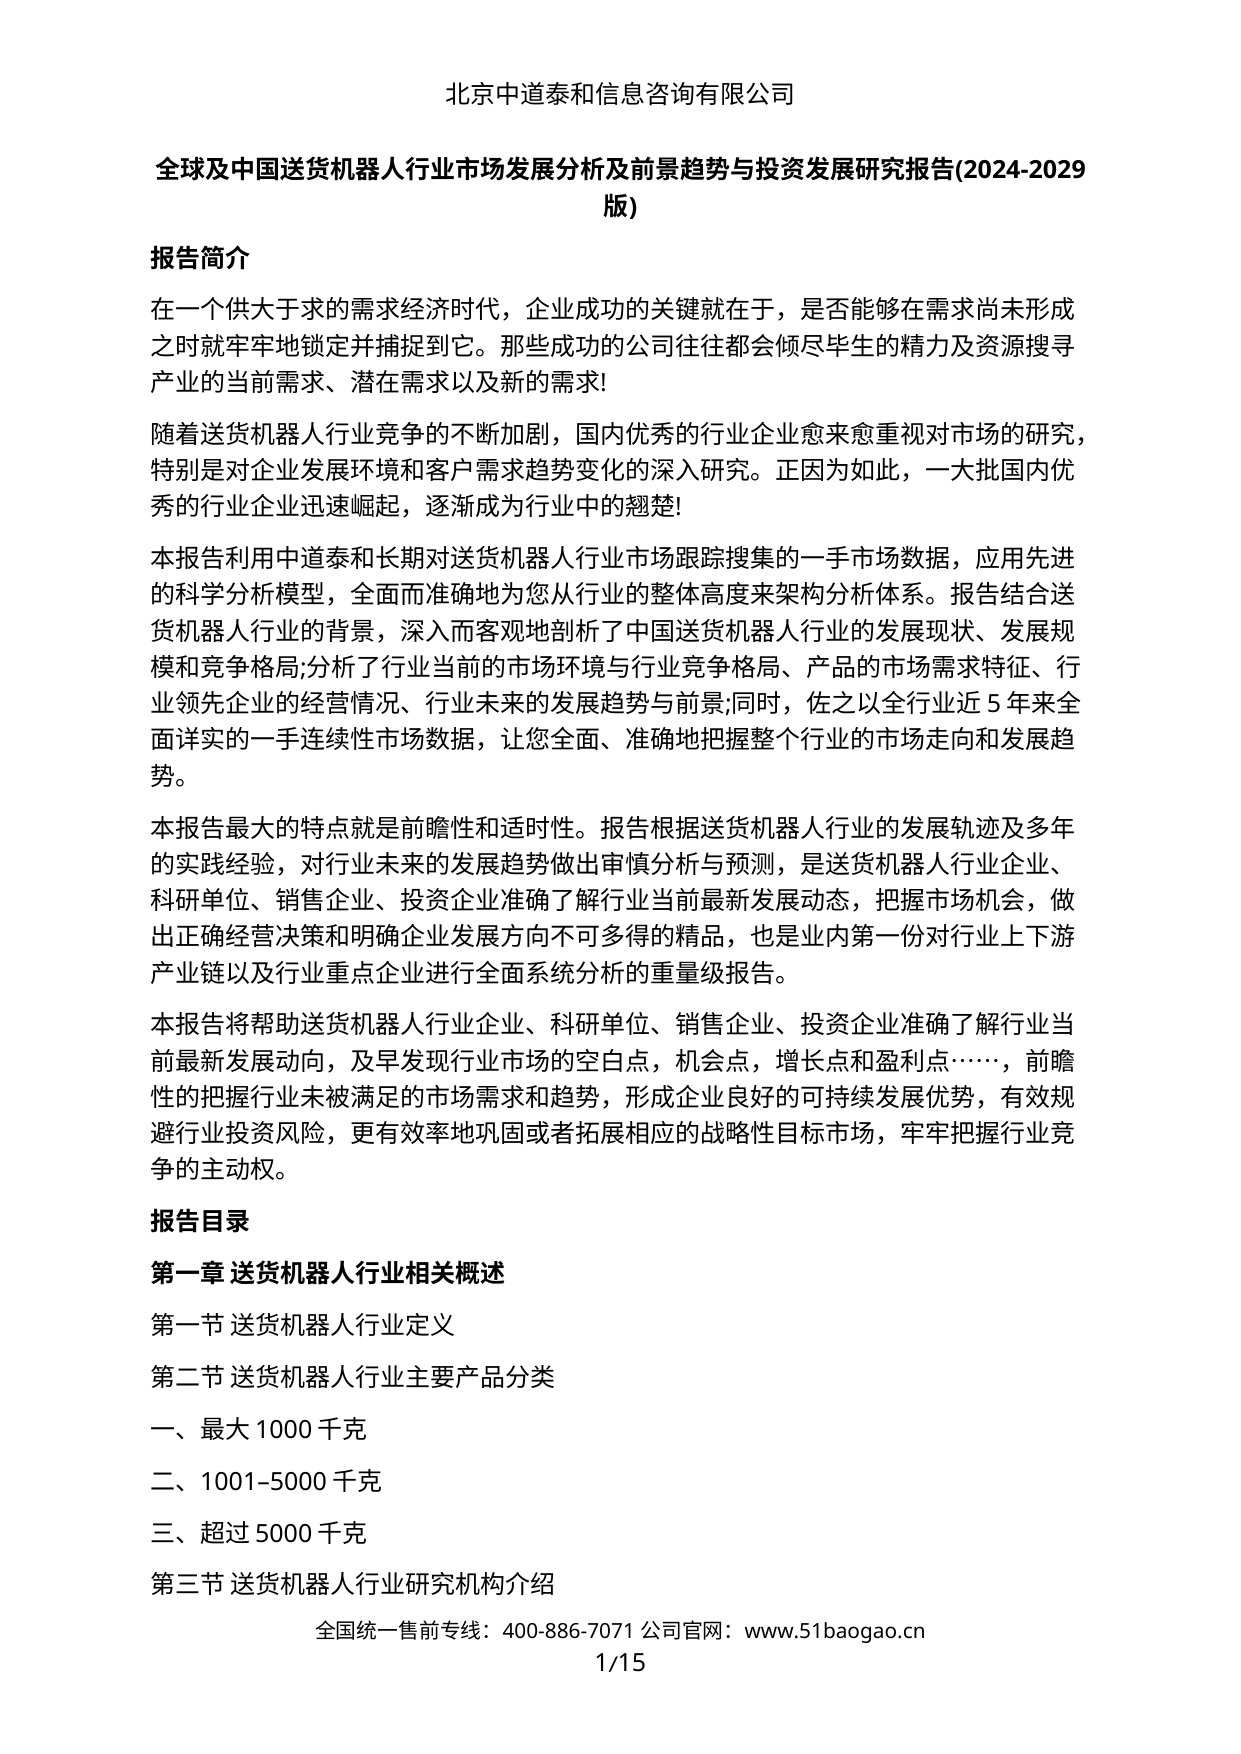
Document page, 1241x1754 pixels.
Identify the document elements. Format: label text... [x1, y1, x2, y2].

text 在一个供大于求的需求经济时代，企业成功的关键就在于，是否能够在需求尚未形成之时就牢牢地锁定并捕捉到它。那些成功的公司往往都会倾尽毕生的精力及资源搜寻产业的当前需求、潜在需求以及新的需求! [150, 290, 1090, 399]
text 一、最大1000千克 [150, 1409, 1090, 1446]
text 本报告最大的特点就是前瞻性和适时性。报告根据送货机器人行业的发展轨迹及多年的实践经验，对行业未来的发展趋势做出审慎分析与预测，是送货机器人行业企业、科研单位、销售企业、投资企业准确了解行业当前最新发展动态，把握市场机会，做出正确经营决策和明确企业发展方向不可多得的精品，也是业内第一份对行业上下游产业链以及行业重点企业进行全面系统分析的重量级报告。 [150, 808, 1090, 989]
text 本报告将帮助送货机器人行业企业、科研单位、销售企业、投资企业准确了解行业当前最新发展动向，及早发现行业市场的空白点，机会点，增长点和盈利点……，前瞻性的把握行业未被满足的市场需求和趋势，形成企业良好的可持续发展优势，有效规避行业投资风险，更有效率地巩固或者拓展相应的战略性目标市场，牢牢把握行业竞争的主动权。 [150, 1005, 1090, 1186]
text 第二节 送货机器人行业主要产品分类 [150, 1357, 1090, 1394]
text 第一章 送货机器人行业相关概述 [150, 1254, 1090, 1290]
text 随着送货机器人行业竞争的不断加剧，国内优秀的行业企业愈来愈重视对市场的研究，特别是对企业发展环境和客户需求趋势变化的深入研究。正因为如此，一大批国内优秀的行业企业迅速崛起，逐渐成为行业中的翘楚! [150, 414, 1090, 523]
text 三、超过5000千克 [150, 1513, 1090, 1549]
text 报告目录 [150, 1202, 1090, 1238]
text 第一节 送货机器人行业定义 [150, 1306, 1090, 1342]
text 二、1001–5000千克 [150, 1461, 1090, 1497]
text 报告简介 [150, 238, 1090, 274]
text 全球及中国送货机器人行业市场发展分析及前景趋势与投资发展研究报告(2024-2029版) [150, 150, 1090, 222]
text 本报告利用中道泰和长期对送货机器人行业市场跟踪搜集的一手市场数据，应用先进的科学分析模型，全面而准确地为您从行业的整体高度来架构分析体系。报告结合送货机器人行业的背景，深入而客观地剖析了中国送货机器人行业的发展现状、发展规模和竞争格局;分析了行业当前的市场环境与行业竞争格局、产品的市场需求特征、行业领先企业的经营情况、行业未来的发展趋势与前景;同时，佐之以全行业近5年来全面详实的一手连续性市场数据，让您全面、准确地把握整个行业的市场走向和发展趋势。 [150, 539, 1090, 792]
text 第三节 送货机器人行业研究机构介绍 [150, 1565, 1090, 1601]
